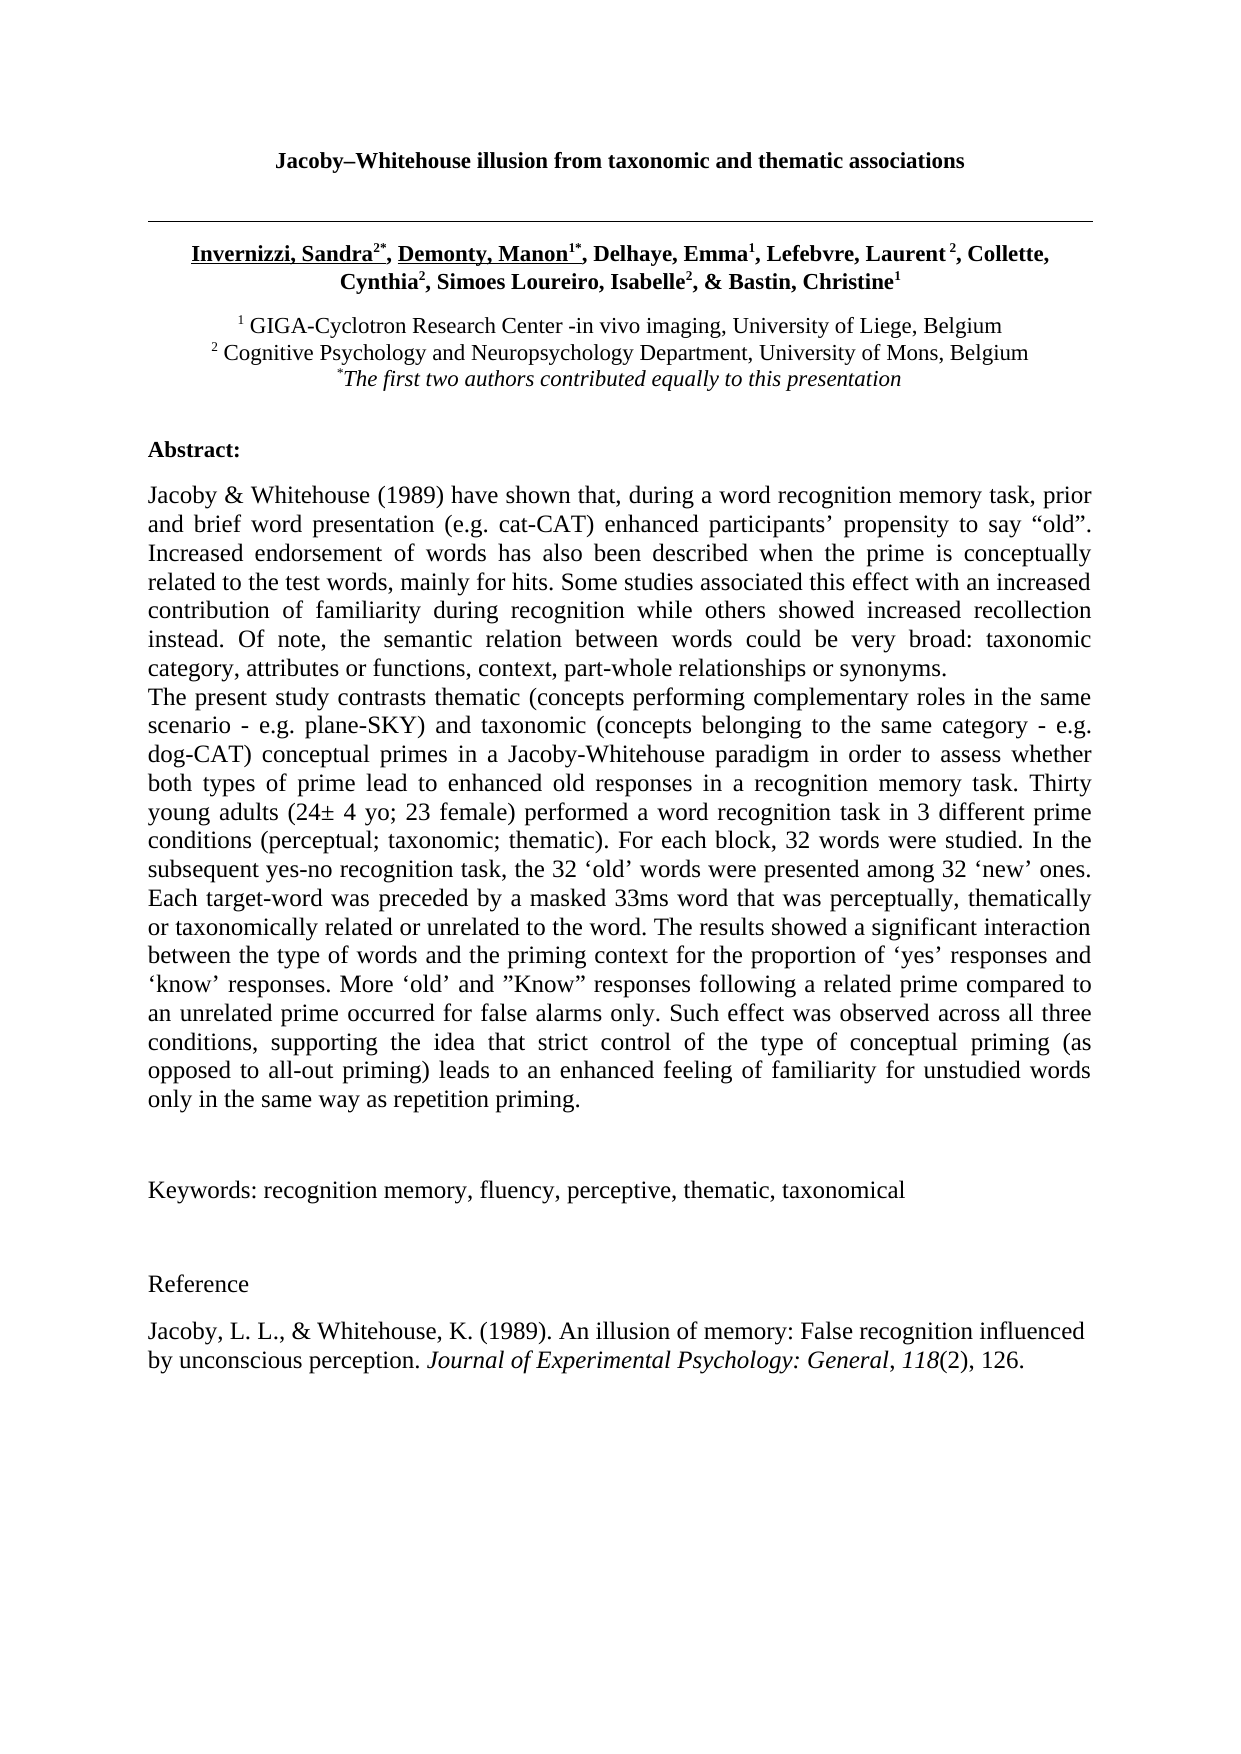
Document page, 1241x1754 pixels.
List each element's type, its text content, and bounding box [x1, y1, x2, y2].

text Keywords: recognition memory, fluency, perceptive, thematic, taxonomical [148, 1175, 1093, 1204]
text Jacoby & Whitehouse (1989) have shown that, during a word recognition memory task, prior and brief word presentation (e.g. cat-CAT) enhanced participants’ propensity to say “old”. Increased endorsement of words has also been described when the prime is conceptually related to the test words, mainly for hits. Some studies associated this effect with an increased contribution of familiarity during recognition while others showed increased recollection instead. Of note, the semantic relation between words could be very broad: taxonomic category, attributes or functions, context, part-whole relationships or synonyms. [148, 481, 1093, 682]
text Reference [148, 1269, 1093, 1298]
text *The first two authors contributed equally to this presentation [148, 365, 1093, 391]
text Invernizzi, Sandra2*, Demonty, Manon1*, Delhaye, Emma1, Lefebvre, Laurent 2, Collette, Cynthia2, Simoes Loureiro, Isabelle2, & Bastin, Christine1 [148, 240, 1093, 294]
text The present study contrasts thematic (concepts performing complementary roles in the same scenario - e.g. plane-SKY) and taxonomic (concepts belonging to the same category - e.g. dog-CAT) conceptual primes in a Jacoby-Whitehouse paradigm in order to assess whether both types of prime lead to enhanced old responses in a recognition memory task. Thirty young adults (24± 4 yo; 23 female) performed a word recognition task in 3 different prime conditions (perceptual; taxonomic; thematic). For each block, 32 words were studied. In the subsequent yes-no recognition task, the 32 ‘old’ words were presented among 32 ‘new’ ones. Each target-word was preceded by a masked 33ms word that was perceptually, thematically or taxonomically related or unrelated to the word. The results showed a significant interaction between the type of words and the priming context for the proportion of ‘yes’ responses and ‘know’ responses. More ‘old’ and ”Know” responses following a related prime compared to an unrelated prime occurred for false alarms only. Such effect was observed across all three conditions, supporting the idea that strict control of the type of conceptual priming (as opposed to all-out priming) leads to an enhanced feeling of familiarity for unstudied words only in the same way as repetition priming. [148, 682, 1093, 1113]
text 1 GIGA-Cyclotron Research Center -in vivo imaging, University of Liege, Belgium [148, 312, 1093, 339]
text Abstract: [148, 436, 1093, 462]
text Jacoby, L. L., & Whitehouse, K. (1989). An illusion of memory: False recognition influenced by unconscious perception. Journal of Experimental Psychology: General, 118(2), 126. [148, 1316, 1093, 1374]
text Jacoby–Whitehouse illusion from taxonomic and thematic associations [148, 148, 1093, 174]
text 2 Cognitive Psychology and Neuropsychology Department, University of Mons, Belgium [148, 339, 1093, 365]
